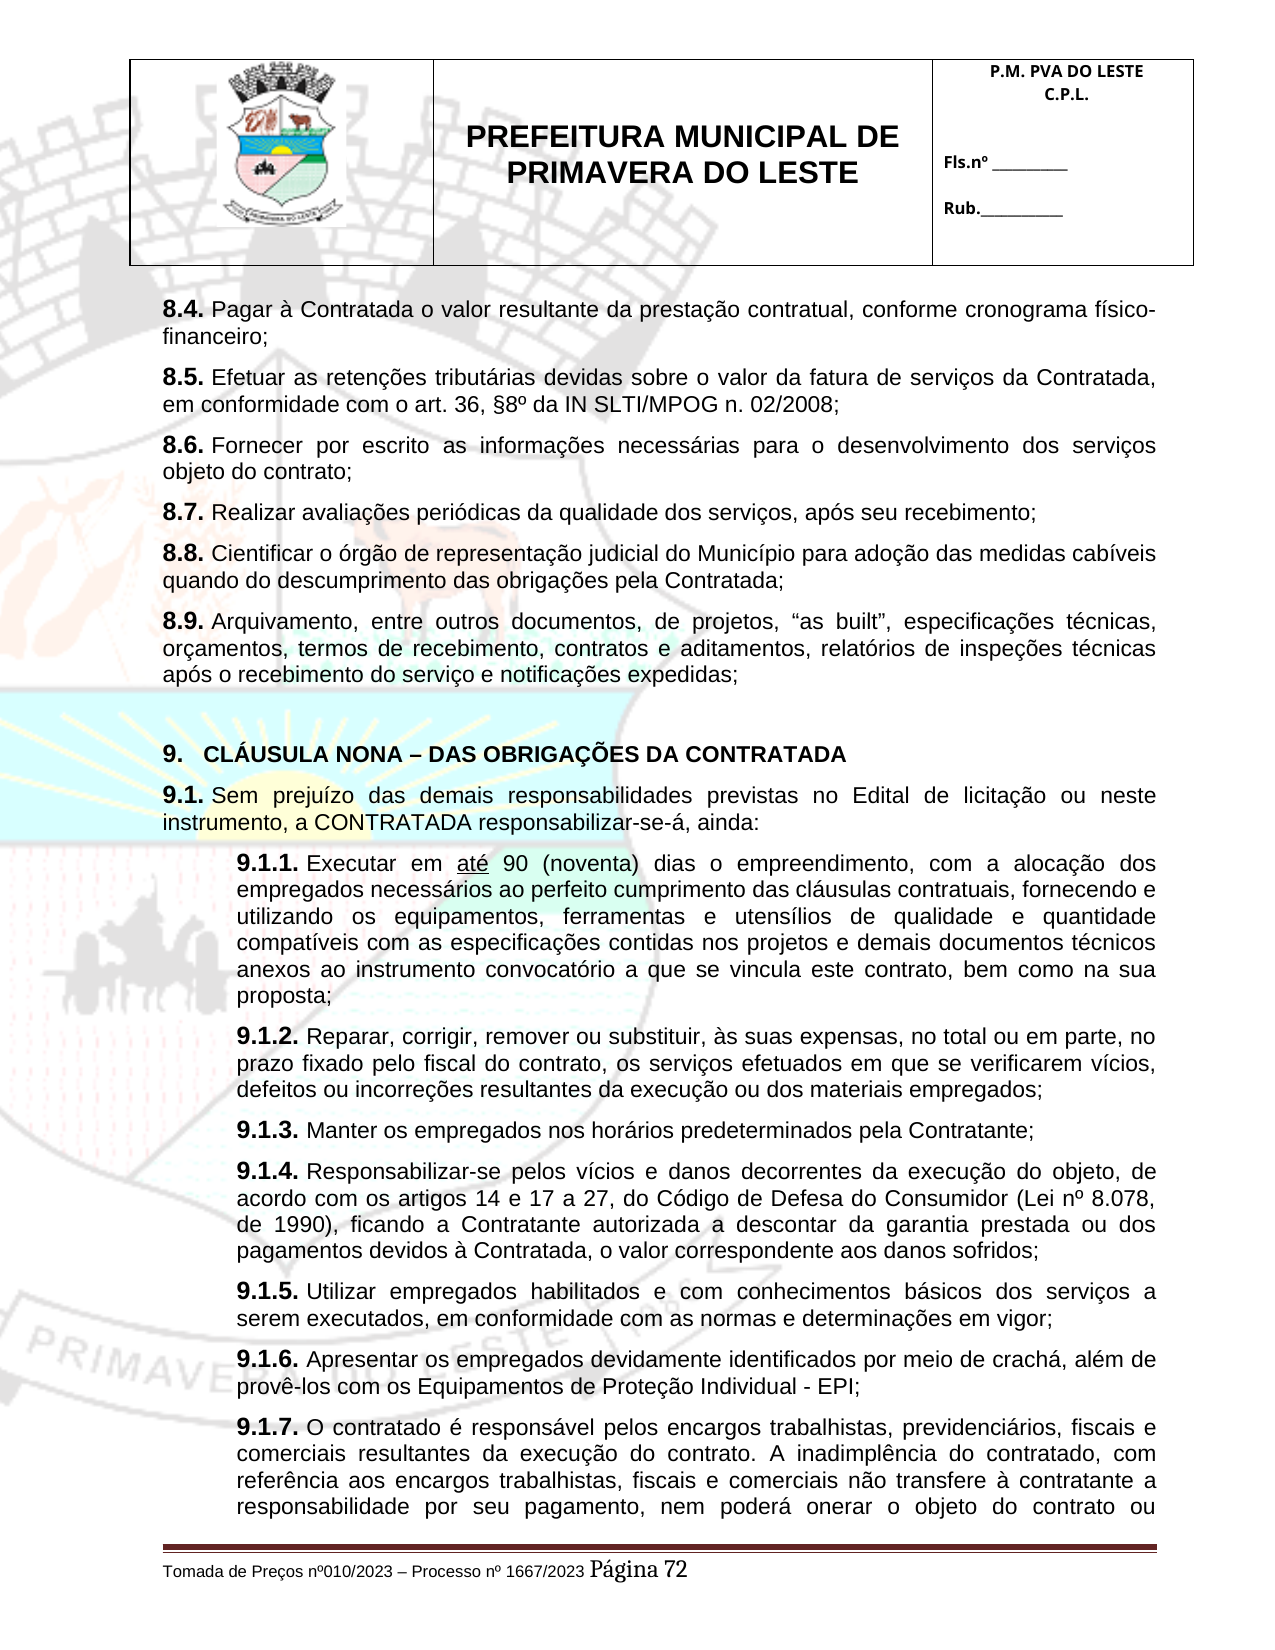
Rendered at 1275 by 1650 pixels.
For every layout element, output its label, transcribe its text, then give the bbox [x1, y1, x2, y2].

list Manter os empregados nos horários predeterminados pela Contratante; [236, 1115, 1157, 1143]
list Cientificar o órgão de representação judicial do Município para adoção das medidas cabíveis quando do descumprimento das obrigações pela Contratada; [162, 538, 1157, 593]
list Arquivamento, entre outros documentos, de projetos, “as built”, especificações técnicas, orçamentos, termos de recebimento, contratos e aditamentos, relatórios de inspeções técnicas após o recebimento do serviço e notificações expedidas; [162, 606, 1157, 687]
list Realizar avaliações periódicas da qualidade dos serviços, após seu recebimento; [162, 497, 1157, 526]
list Utilizar empregados habilitados e com conhecimentos básicos dos serviços a serem executados, em conformidade com as normas e determinações em vigor; [236, 1276, 1157, 1331]
list Sem prejuízo das demais responsabilidades previstas no Edital de licitação ou neste instrumento, a CONTRATADA responsabilizar-se-á, ainda: [162, 780, 1157, 835]
list Reparar, corrigir, remover ou substituir, às suas expensas, no total ou em parte, no prazo fixado pelo fiscal do contrato, os serviços efetuados em que se verificarem vícios, defeitos ou incorreções resultantes da execução ou dos materiais empregados; [236, 1021, 1157, 1102]
list Apresentar os empregados devidamente identificados por meio de crachá, além de provê-los com os Equipamentos de Proteção Individual - EPI; [236, 1344, 1157, 1399]
list CLÁUSULA NONA – DAS OBRIGAÇÕES DA CONTRATADA [162, 739, 1157, 768]
picture [216, 60, 347, 227]
list Executar em até 90 (noventa) dias o empreendimento, com a alocação dos empregados necessários ao perfeito cumprimento das cláusulas contratuais, fornecendo e utilizando os equipamentos, ferramentas e utensílios de qualidade e quantidade compatíveis com as especificações contidas nos projetos e demais documentos técnicos anexos ao instrumento convocatório a que se vincula este contrato, bem como na sua proposta; [236, 848, 1157, 1008]
list Efetuar as retenções tributárias devidas sobre o valor da fatura de serviços da Contratada, em conformidade com o art. 36, §8º da IN SLTI/MPOG n. 02/2008; [162, 362, 1157, 417]
list Pagar à Contratada o valor resultante da prestação contratual, conforme cronograma físico-financeiro; [162, 294, 1157, 349]
list Responsabilizar-se pelos vícios e danos decorrentes da execução do objeto, de acordo com os artigos 14 e 17 a 27, do Código de Defesa do Consumidor (Lei nº 8.078, de 1990), ficando a Contratante autorizada a descontar da garantia prestada ou dos pagamentos devidos à Contratada, o valor correspondente aos danos sofridos; [236, 1156, 1157, 1264]
list Fornecer por escrito as informações necessárias para o desenvolvimento dos serviços objeto do contrato; [162, 429, 1157, 485]
